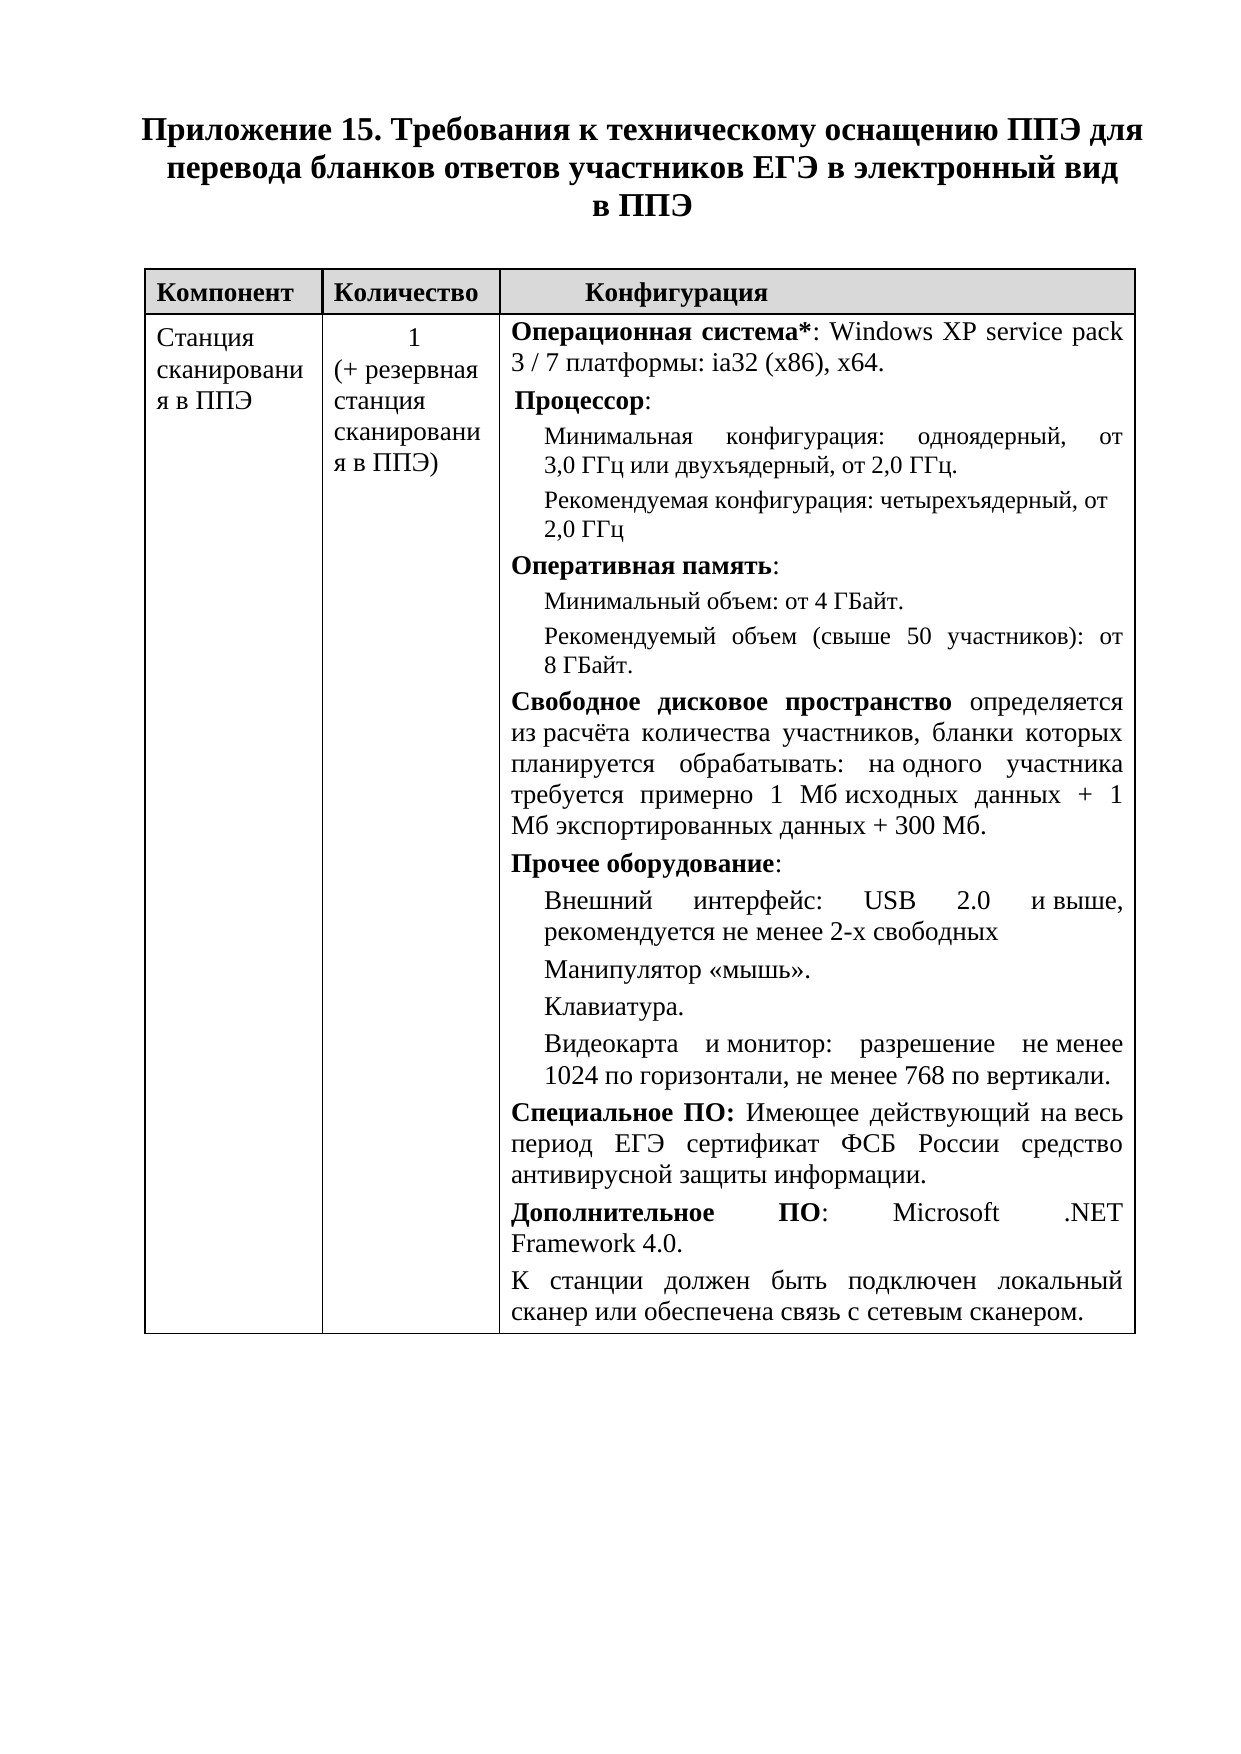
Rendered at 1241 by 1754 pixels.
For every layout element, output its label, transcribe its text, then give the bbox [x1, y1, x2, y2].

table_header Количество [324, 270, 499, 313]
table_header Конфигурация [501, 270, 1134, 313]
subtitle Приложение 15. Требования к техническому оснащению ППЭ для перевода бланков ответов участников ЕГЭ в электронный вид в ППЭ [133, 109, 1152, 224]
table_cell Станция сканирования в ППЭ [146, 315, 322, 1333]
table_header Компонент [146, 270, 321, 313]
table_cell 1 (+ резервная станция сканирования в ППЭ) [323, 315, 499, 1333]
table_cell Операционная система*: Windows XP service pack 3 / 7 платформы: ia32 (x86), x64. Процессор: Минимальная конфигурация: одноядерный, от 3,0 ГГц или двухъядерный, от 2,0 ГГц. Рекомендуемая конфигурация: четырехъядерный, от 2,0 ГГц Оперативная память: Минимальный объем: от 4 ГБайт. Рекомендуемый объем (свыше 50 участников): от 8 ГБайт. Свободное дисковое пространство определяется из расчёта количества участников, бланки которых планируется обрабатывать: на одного участника требуется примерно 1 Мб исходных данных + 1 Мб экспортированных данных + 300 Мб. Прочее оборудование: Внешний интерфейс: USB 2.0 и выше, рекомендуется не менее 2-х свободных Манипулятор «мышь». Клавиатура. Видеокарта и монитор: разрешение не менее 1024 по горизонтали, не менее 768 по вертикали. Специальное ПО: Имеющее действующий на весь период ЕГЭ сертификат ФСБ России средство антивирусной защиты информации. Дополнительное ПО: Microsoft .NET Framework 4.0. К станции должен быть подключен локальный сканер или обеспечена связь с сетевым сканером. [500, 315, 1134, 1333]
